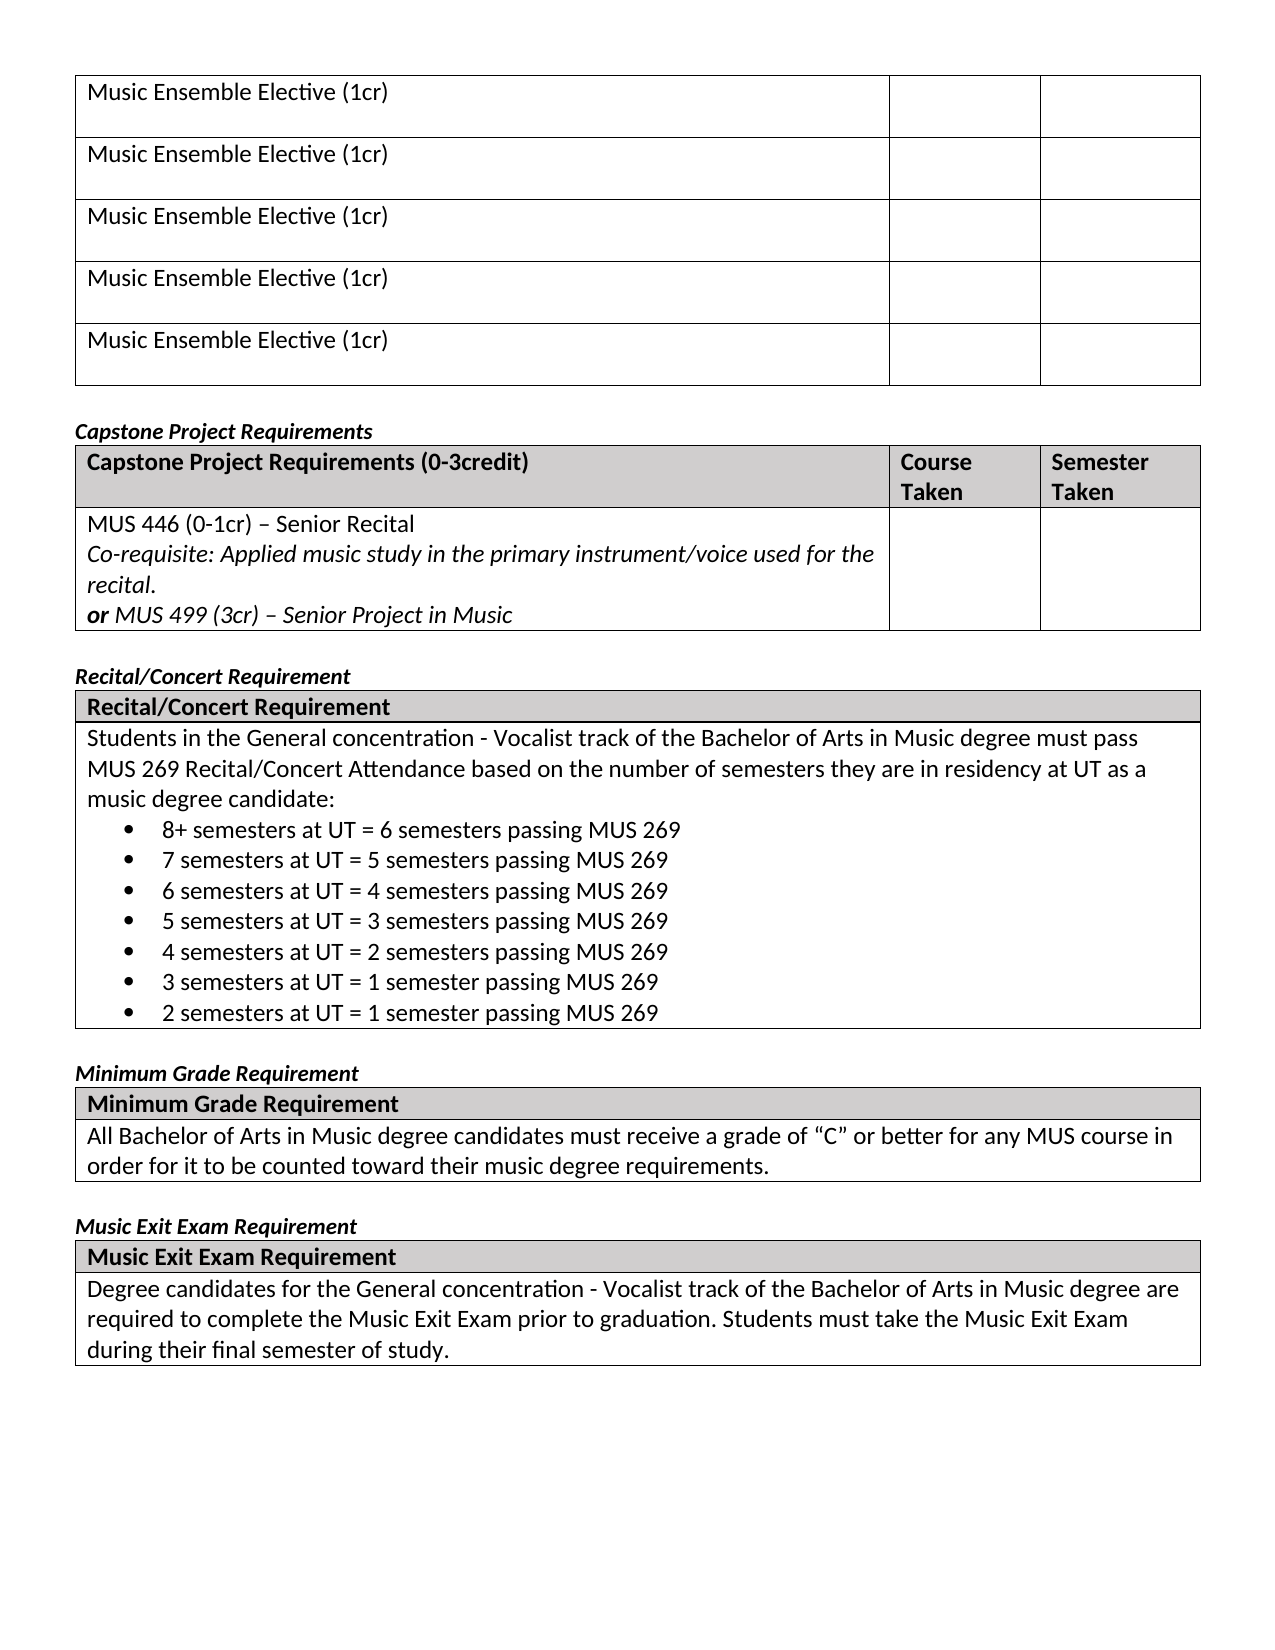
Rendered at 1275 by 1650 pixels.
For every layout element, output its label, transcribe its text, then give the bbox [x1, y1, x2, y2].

table_cell [1041, 138, 1200, 199]
table_cell [890, 508, 1040, 630]
table_header Minimum Grade Requirement [76, 1088, 1200, 1119]
table_cell [890, 262, 1040, 323]
table_cell Students in the General concentration - Vocalist track of the Bachelor of Arts in Music degree must pass MUS 269 Recital/Concert Attendance based on the number of semesters they are in residency at UT as a music degree candidate: 8+ semesters at UT = 6 semesters passing MUS 269 7 semesters at UT = 5 semesters passing MUS 269 6 semesters at UT = 4 semesters passing MUS 269 5 semesters at UT = 3 semesters passing MUS 269 4 semesters at UT = 2 semesters passing MUS 269 3 semesters at UT = 1 semester passing MUS 269 2 semesters at UT = 1 semester passing MUS 269 [76, 723, 1200, 1028]
table_cell [1041, 324, 1200, 385]
table_cell [890, 138, 1040, 199]
subtitle Recital/Concert Requirement [75, 662, 1200, 690]
table_cell MUS 446 (0-1cr) – Senior Recital Co-requisite: Applied music study in the primary instrument/voice used for the recital. or MUS 499 (3cr) – Senior Project in Music [76, 508, 889, 630]
table_header Recital/Concert Requirement [76, 691, 1200, 721]
table_cell Degree candidates for the General concentration - Vocalist track of the Bachelor of Arts in Music degree are required to complete the Music Exit Exam prior to graduation. Students must take the Music Exit Exam during their final semester of study. [76, 1273, 1200, 1364]
table_header Music Exit Exam Requirement [76, 1241, 1200, 1272]
subtitle Minimum Grade Requirement [75, 1059, 1200, 1087]
table_cell [1041, 200, 1200, 261]
table_cell Music Ensemble Elective (1cr) [76, 200, 889, 261]
table_cell Music Ensemble Elective (1cr) [76, 262, 889, 323]
table_cell [1041, 76, 1200, 137]
table_header Capstone Project Requirements (0-3credit) [76, 446, 889, 507]
table_cell [890, 76, 1040, 137]
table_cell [76, 76, 889, 137]
subtitle Music Exit Exam Requirement [75, 1212, 1200, 1240]
table_header Course Taken [890, 446, 1040, 507]
table_cell [890, 200, 1040, 261]
table_cell [1041, 508, 1200, 630]
table_cell [1041, 262, 1200, 323]
table_cell [890, 324, 1040, 385]
subtitle Capstone Project Requirements [75, 417, 1200, 445]
table_cell All Bachelor of Arts in Music degree candidates must receive a grade of “C” or better for any MUS course in order for it to be counted toward their music degree requirements. [76, 1120, 1200, 1181]
table_cell Music Ensemble Elective (1cr) [76, 324, 889, 385]
table_cell Music Ensemble Elective (1cr) [76, 138, 889, 199]
table_header Semester Taken [1041, 446, 1200, 507]
